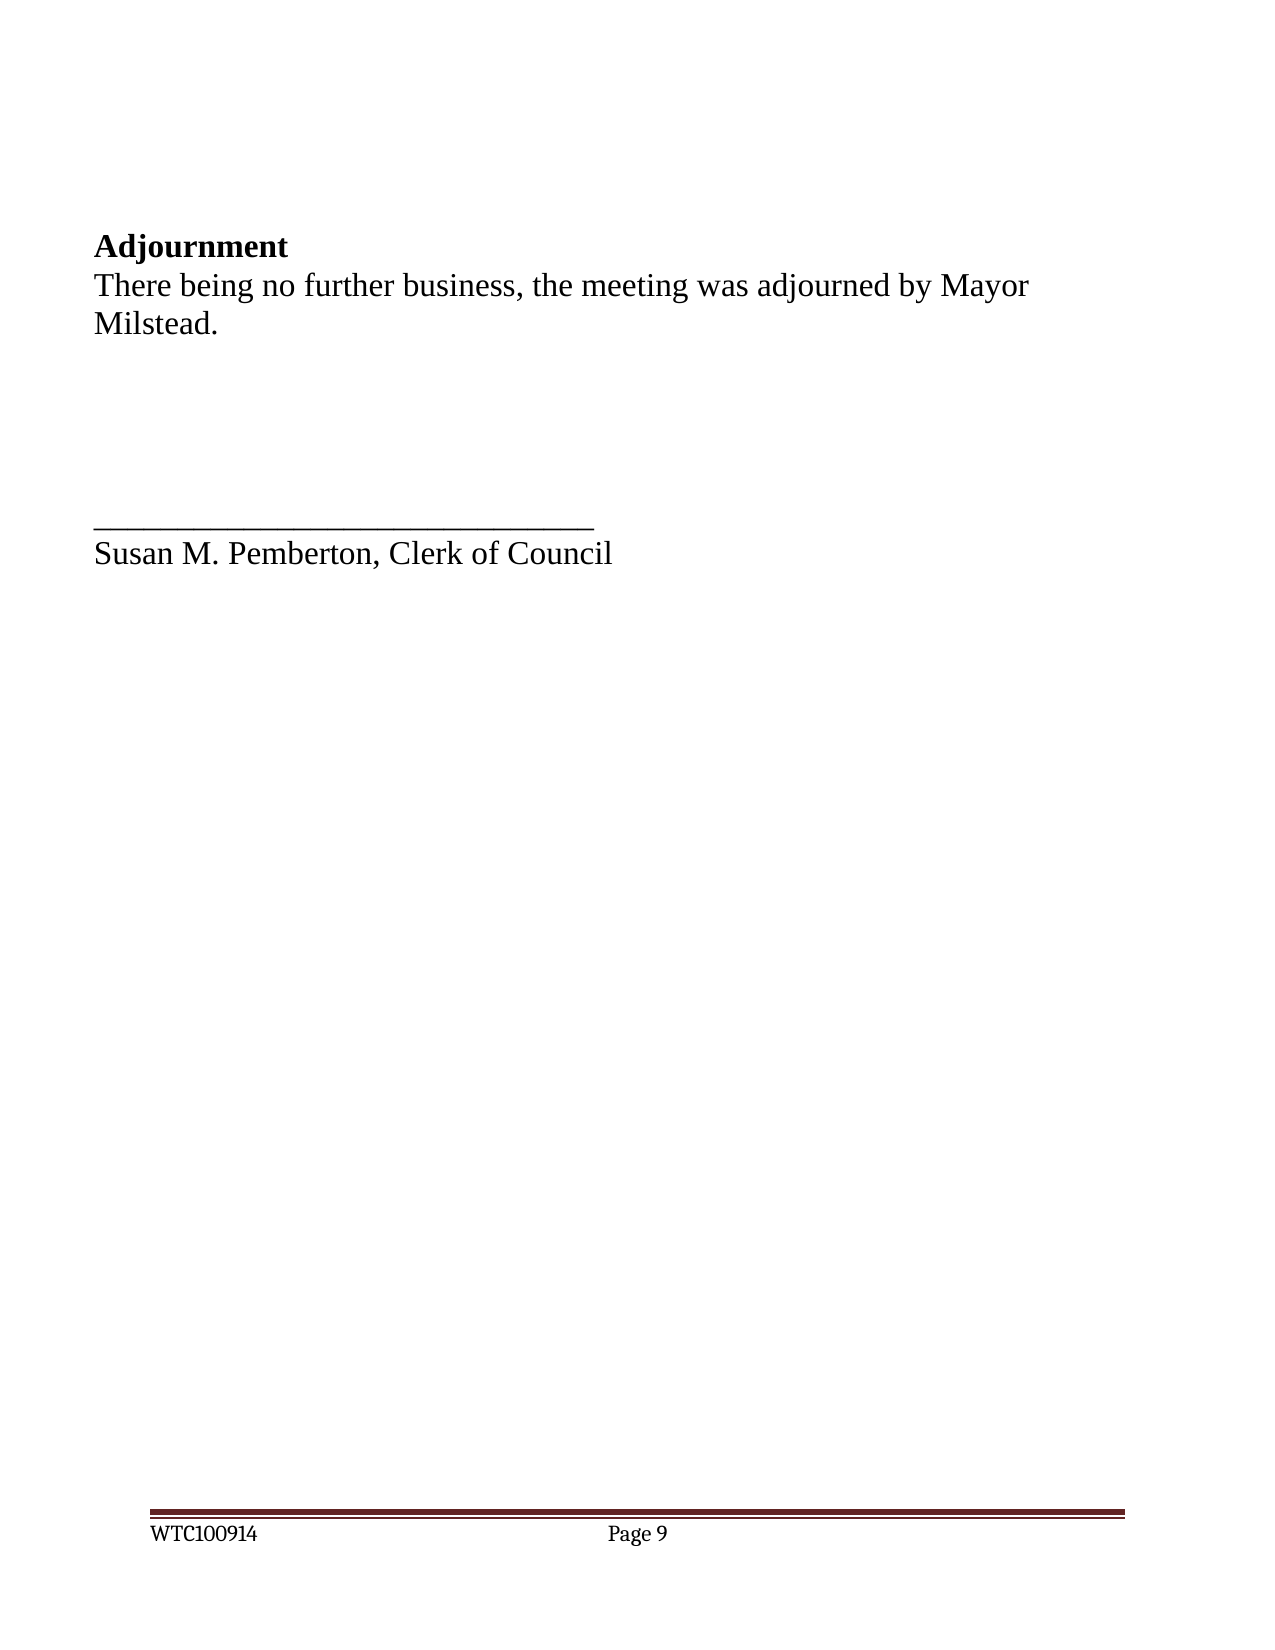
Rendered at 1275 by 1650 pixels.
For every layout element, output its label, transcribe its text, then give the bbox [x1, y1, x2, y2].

text Susan M. Pemberton, Clerk of Council [94, 533, 1162, 572]
text There being no further business, the meeting was adjourned by Mayor Milstead. [94, 265, 1162, 342]
text ______________________________ [94, 495, 1162, 533]
text Adjournment [94, 227, 1162, 265]
